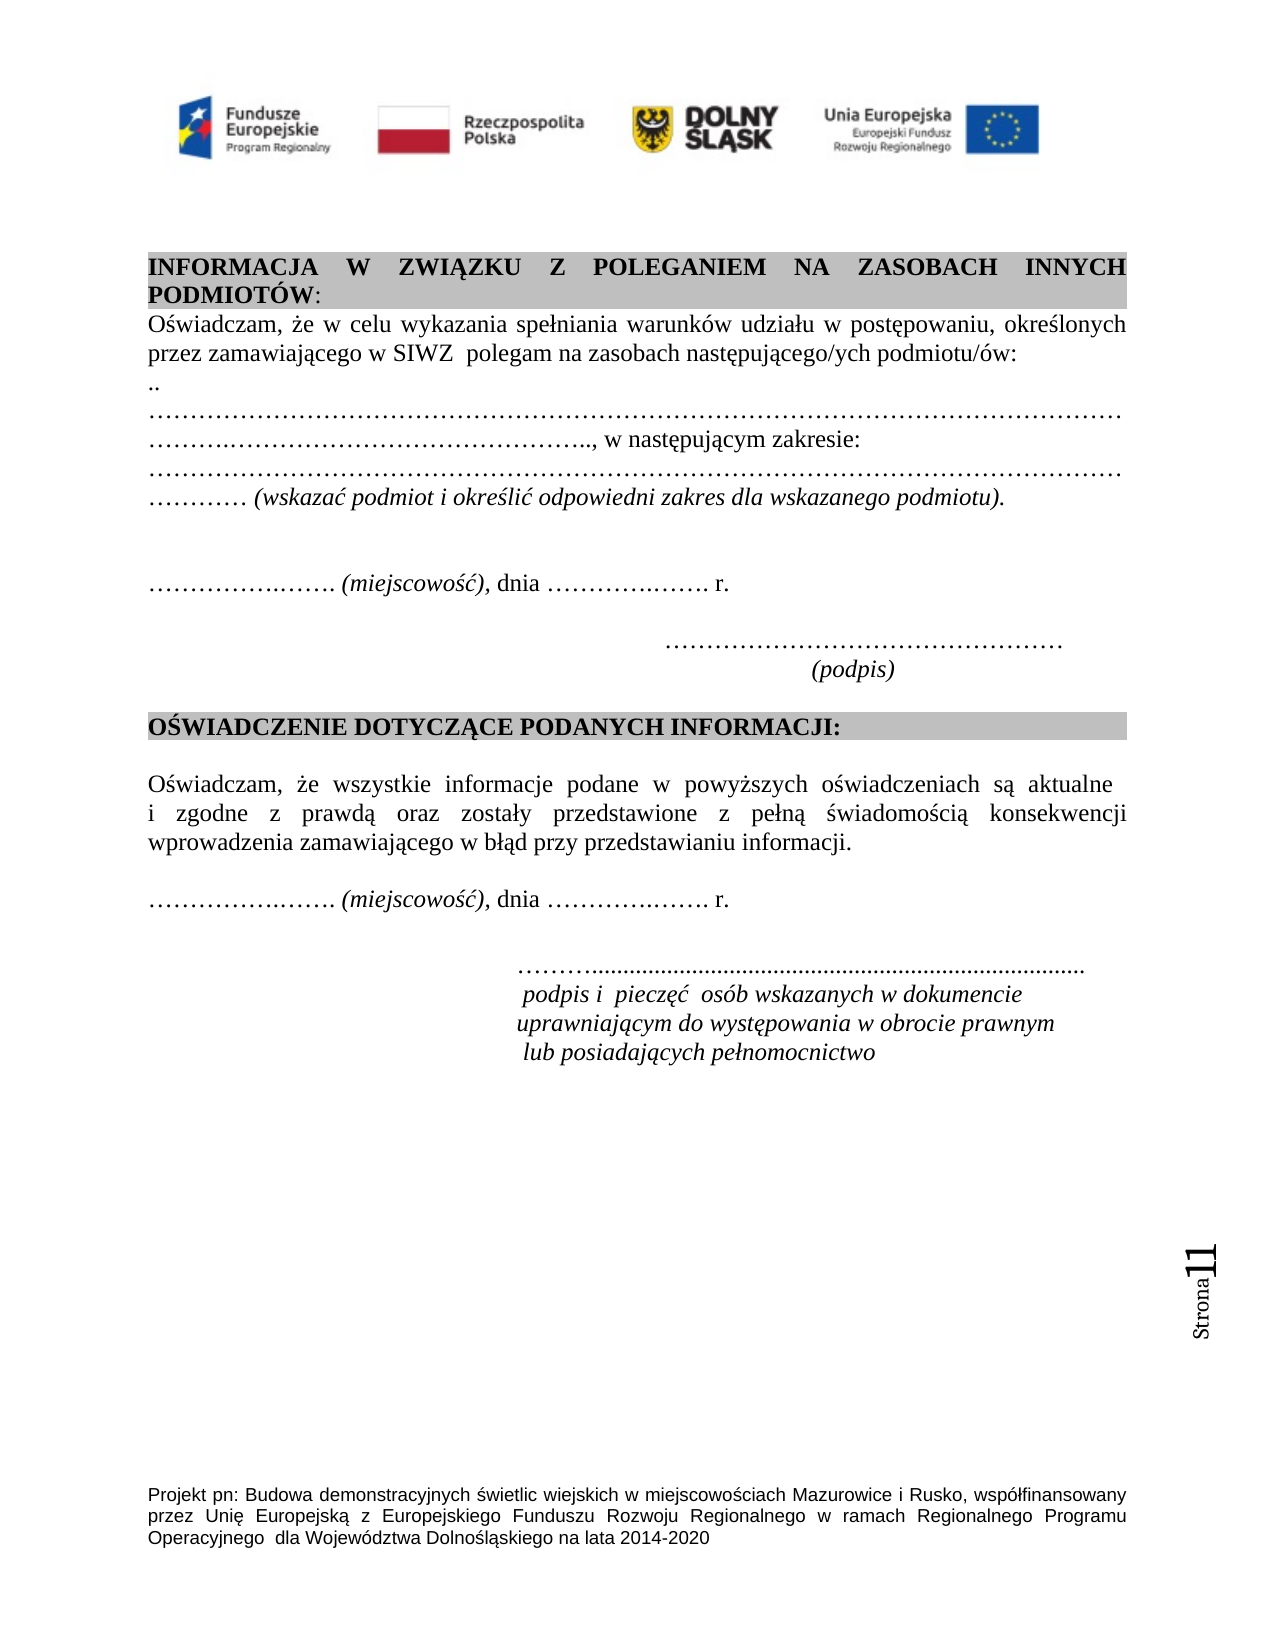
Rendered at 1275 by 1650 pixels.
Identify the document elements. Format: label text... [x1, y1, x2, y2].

text …………….……. (miejscowość), dnia ………….……. r. [148, 568, 1127, 597]
text ………............................................................................... [516, 942, 1127, 979]
text ………………………………………………………………………………………………………………… (wskazać podmiot i określić odpowiedni zakres dla wskazanego podmiotu). [148, 453, 1127, 510]
text INFORMACJA W ZWIĄZKU Z POLEGANIEM NA ZASOBACH INNYCH PODMIOTÓW: [148, 252, 1127, 309]
text Oświadczam, że wszystkie informacje podane w powyższych oświadczeniach są aktualne i zgodne z prawdą oraz zostały przedstawione z pełną świadomością konsekwencji wprowadzenia zamawiającego w błąd przy przedstawianiu informacji. [148, 769, 1127, 855]
text …………….……. (miejscowość), dnia ………….……. r. [148, 884, 1127, 913]
text podpis i pieczęć osób wskazanych w dokumencie [516, 979, 1127, 1008]
text ………………………………………… [148, 625, 1127, 654]
picture [164, 73, 1111, 194]
text Oświadczam, że w celu wykazania spełniania warunków udziału w postępowaniu, określonych przez zamawiającego w SIWZ polegam na zasobach następującego/ych podmiotu/ów: [148, 309, 1127, 367]
text (podpis) [738, 654, 1127, 683]
text ..……………………………………………………………………………………………………………….…………………………………….., w następującym zakresie: [148, 367, 1127, 453]
text lub posiadających pełnomocnictwo [516, 1037, 1127, 1065]
text OŚWIADCZENIE DOTYCZĄCE PODANYCH INFORMACJI: [148, 712, 1127, 740]
text uprawniającym do występowania w obrocie prawnym [516, 1008, 1127, 1037]
